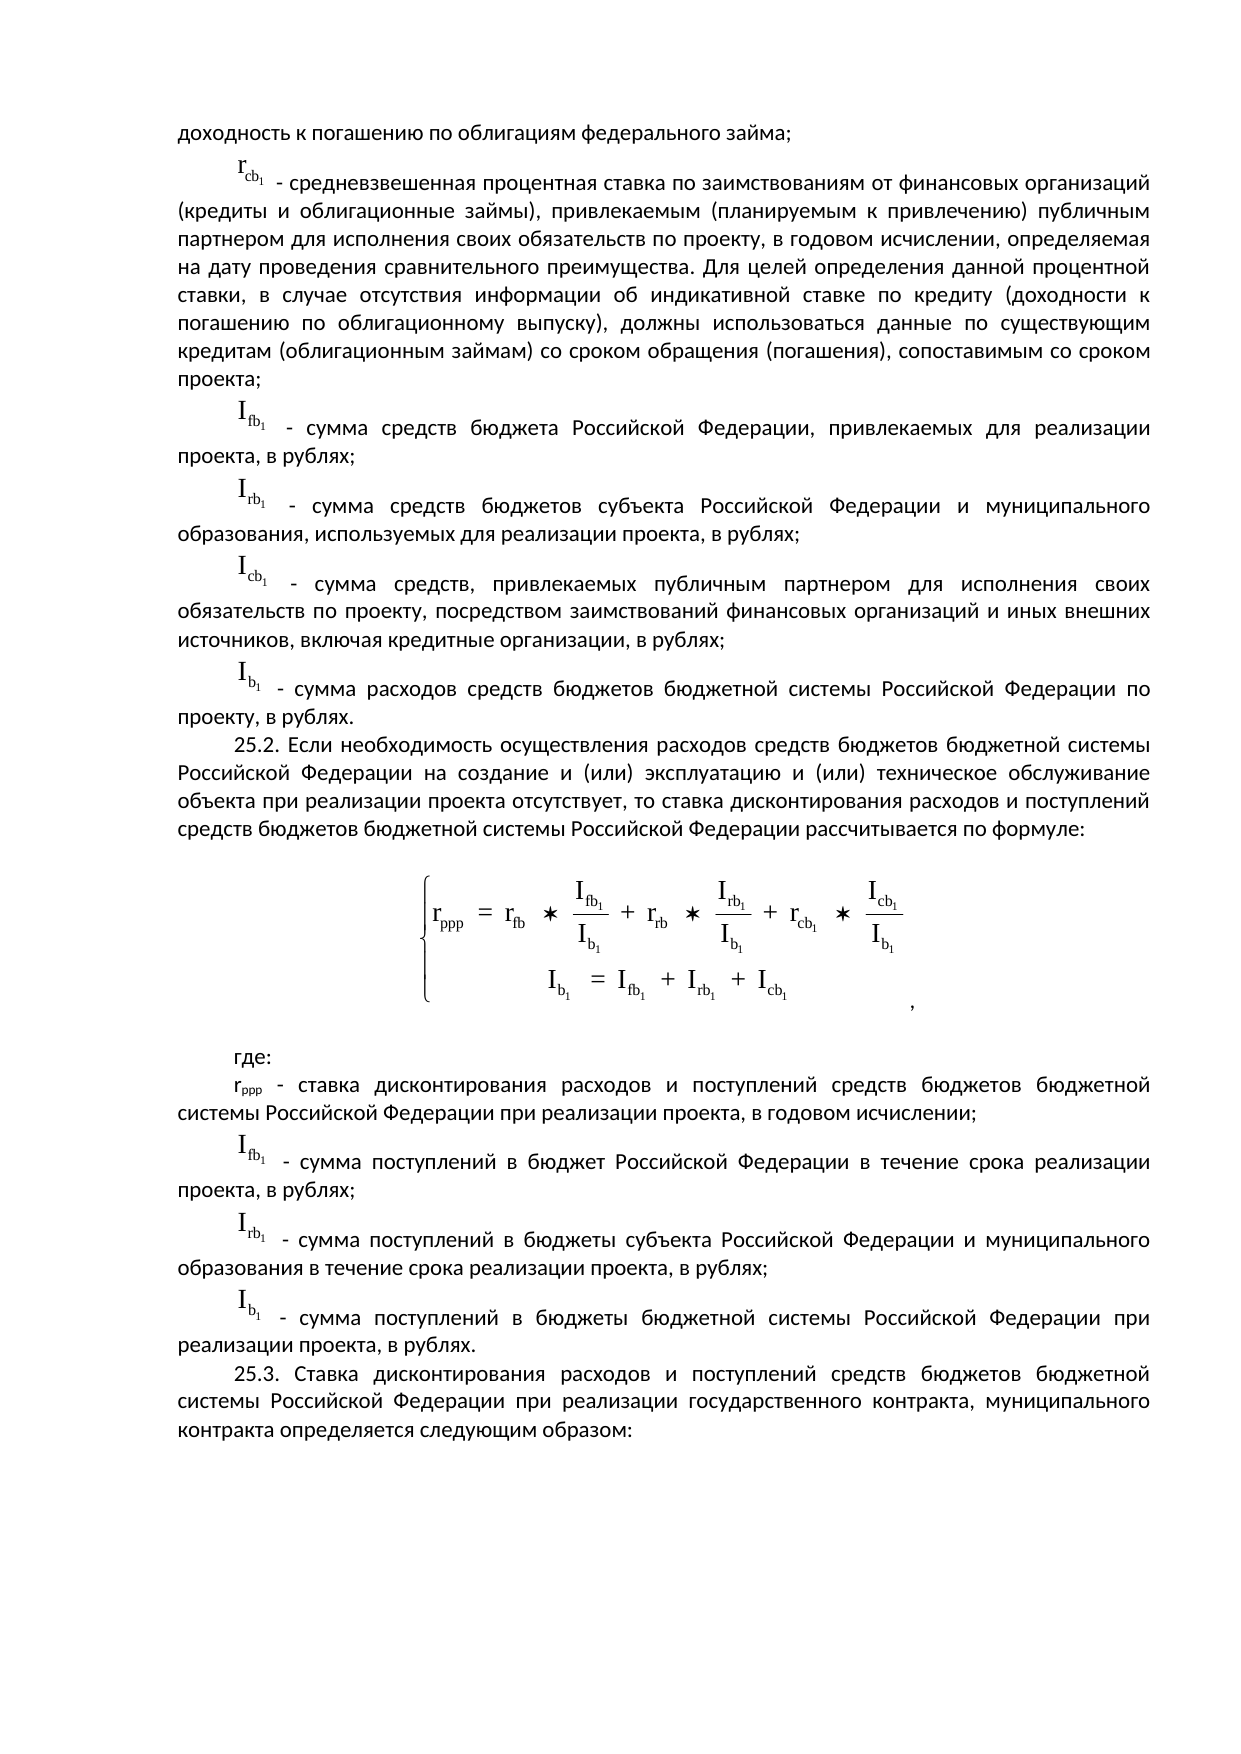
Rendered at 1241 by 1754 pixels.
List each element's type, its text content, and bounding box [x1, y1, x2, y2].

text 25.2. Если необходимость осуществления расходов средств бюджетов бюджетной системы Российской Федерации на создание и (или) эксплуатацию и (или) техническое обслуживание объекта при реализации проекта отсутствует, то ставка дисконтирования расходов и поступлений средств бюджетов бюджетной системы Российской Федерации рассчитывается по формуле: [177, 730, 1152, 842]
text - сумма поступлений в бюджет Российской Федерации в течение срока реализации проекта, в рублях; [177, 1126, 1152, 1203]
text - сумма средств бюджетов субъекта Российской Федерации и муниципального образования, используемых для реализации проекта, в рублях; [177, 469, 1152, 547]
text - средневзвешенная процентная ставка по заимствованиям от финансовых организаций (кредиты и облигационные займы), привлекаемым (планируемым к привлечению) публичным партнером для исполнения своих обязательств по проекту, в годовом исчислении, определяемая на дату проведения сравнительного преимущества. Для целей определения данной процентной ставки, в случае отсутствия информации об индикативной ставке по кредиту (доходности к погашению по облигационному выпуску), должны использоваться данные по существующим кредитам (облигационным займам) со сроком обращения (погашения), сопоставимым со сроком проекта; [177, 146, 1152, 392]
text где: [177, 1042, 1152, 1070]
text - сумма поступлений в бюджеты субъекта Российской Федерации и муниципального образования в течение срока реализации проекта, в рублях; [177, 1203, 1152, 1281]
text rppp - ставка дисконтирования расходов и поступлений средств бюджетов бюджетной системы Российской Федерации при реализации проекта, в годовом исчислении; [177, 1070, 1152, 1126]
text - сумма средств, привлекаемых публичным партнером для исполнения своих обязательств по проекту, посредством заимствований финансовых организаций и иных внешних источников, включая кредитные организации, в рублях; [177, 547, 1152, 653]
text , [177, 870, 1152, 1014]
text - сумма поступлений в бюджеты бюджетной системы Российской Федерации при реализации проекта, в рублях. [177, 1281, 1152, 1359]
text - сумма расходов средств бюджетов бюджетной системы Российской Федерации по проекту, в рублях. [177, 653, 1152, 730]
text 25.3. Ставка дисконтирования расходов и поступлений средств бюджетов бюджетной системы Российской Федерации при реализации государственного контракта, муниципального контракта определяется следующим образом: [177, 1359, 1152, 1443]
text - сумма средств бюджета Российской Федерации, привлекаемых для реализации проекта, в рублях; [177, 392, 1152, 469]
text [177, 118, 1152, 146]
